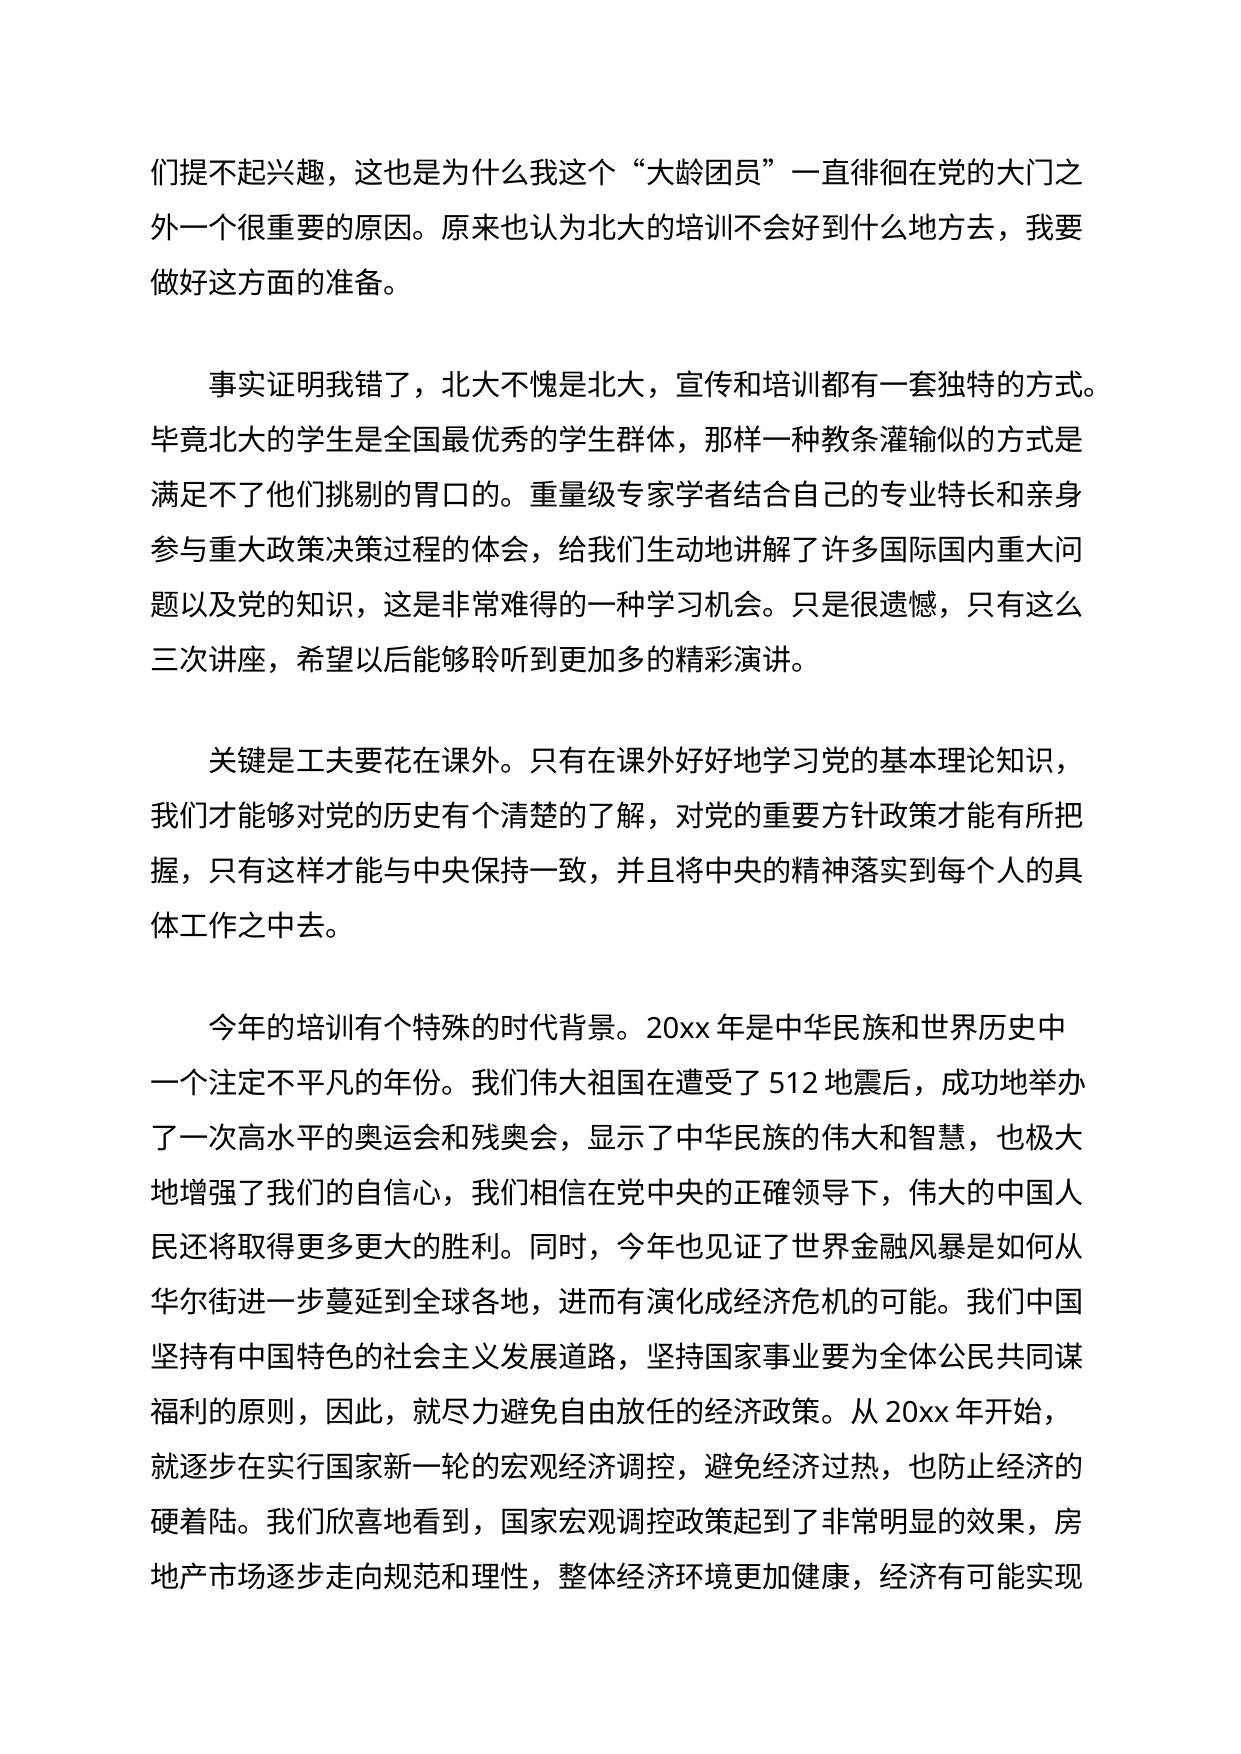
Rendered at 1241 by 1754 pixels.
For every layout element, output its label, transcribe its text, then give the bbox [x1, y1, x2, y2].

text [150, 1004, 1090, 1596]
text 事实证明我错了，北大不愧是北大，宣传和培训都有一套独特的方式。毕竟北大的学生是全国最优秀的学生群体，那样一种教条灌输似的方式是满足不了他们挑剔的胃口的。重量级专家学者结合自己的专业特长和亲身参与重大政策决策过程的体会，给我们生动地讲解了许多国际国内重大问题以及党的知识，这是非常难得的一种学习机会。只是很遗憾，只有这么三次讲座，希望以后能够聆听到更加多的精彩演讲。 [150, 362, 1090, 678]
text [150, 150, 1090, 302]
text 关键是工夫要花在课外。只有在课外好好地学习党的基本理论知识，我们才能够对党的历史有个清楚的了解，对党的重要方针政策才能有所把握，只有这样才能与中央保持一致，并且将中央的精神落实到每个人的具体工作之中去。 [150, 738, 1090, 945]
